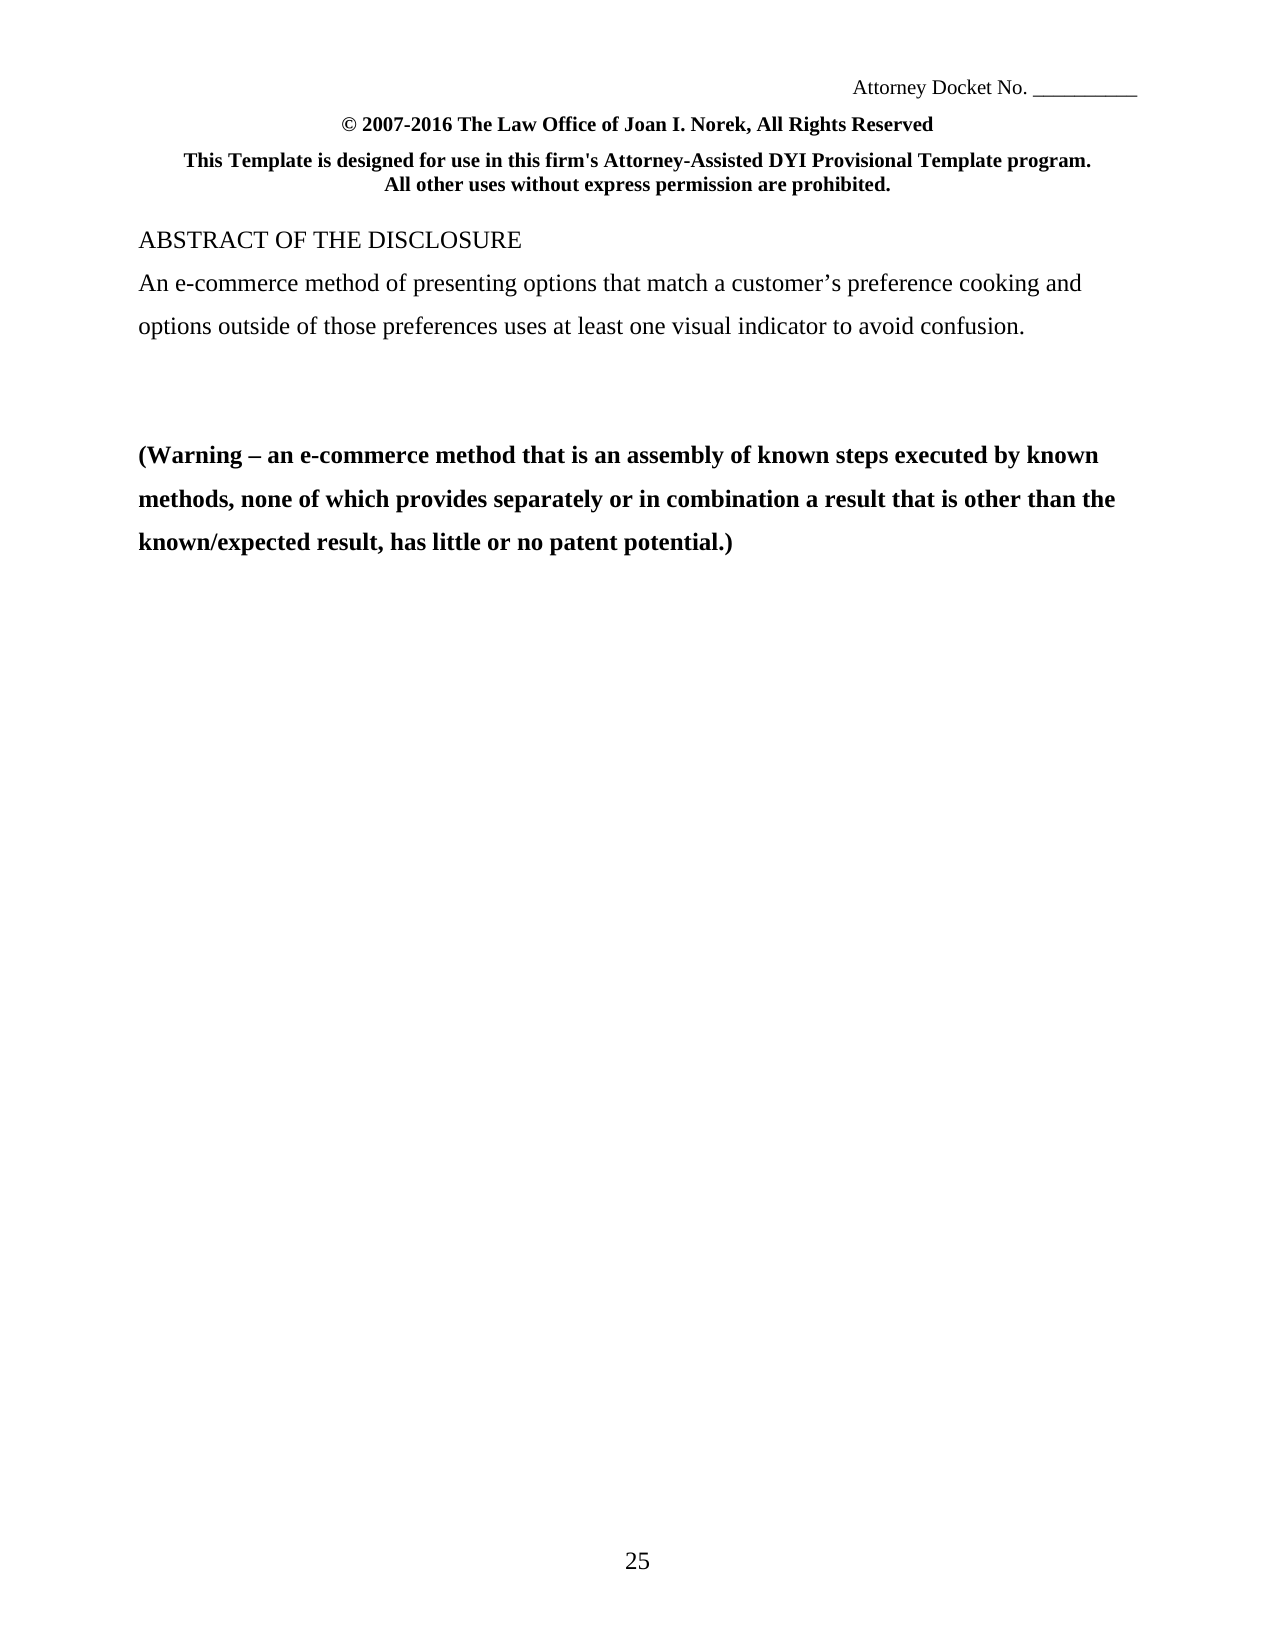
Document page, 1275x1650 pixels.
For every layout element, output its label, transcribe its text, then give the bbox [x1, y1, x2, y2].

text An e-commerce method of presenting options that match a customer’s preference cooking and options outside of those preferences uses at least one visual indicator to avoid confusion. [138, 268, 1137, 340]
list ABSTRACT OF THE DISCLOSURE [138, 225, 1137, 254]
text (Warning – an e-commerce method that is an assembly of known steps executed by known methods, none of which provides separately or in combination a result that is other than the known/expected result, has little or no patent potential.) [138, 441, 1137, 556]
